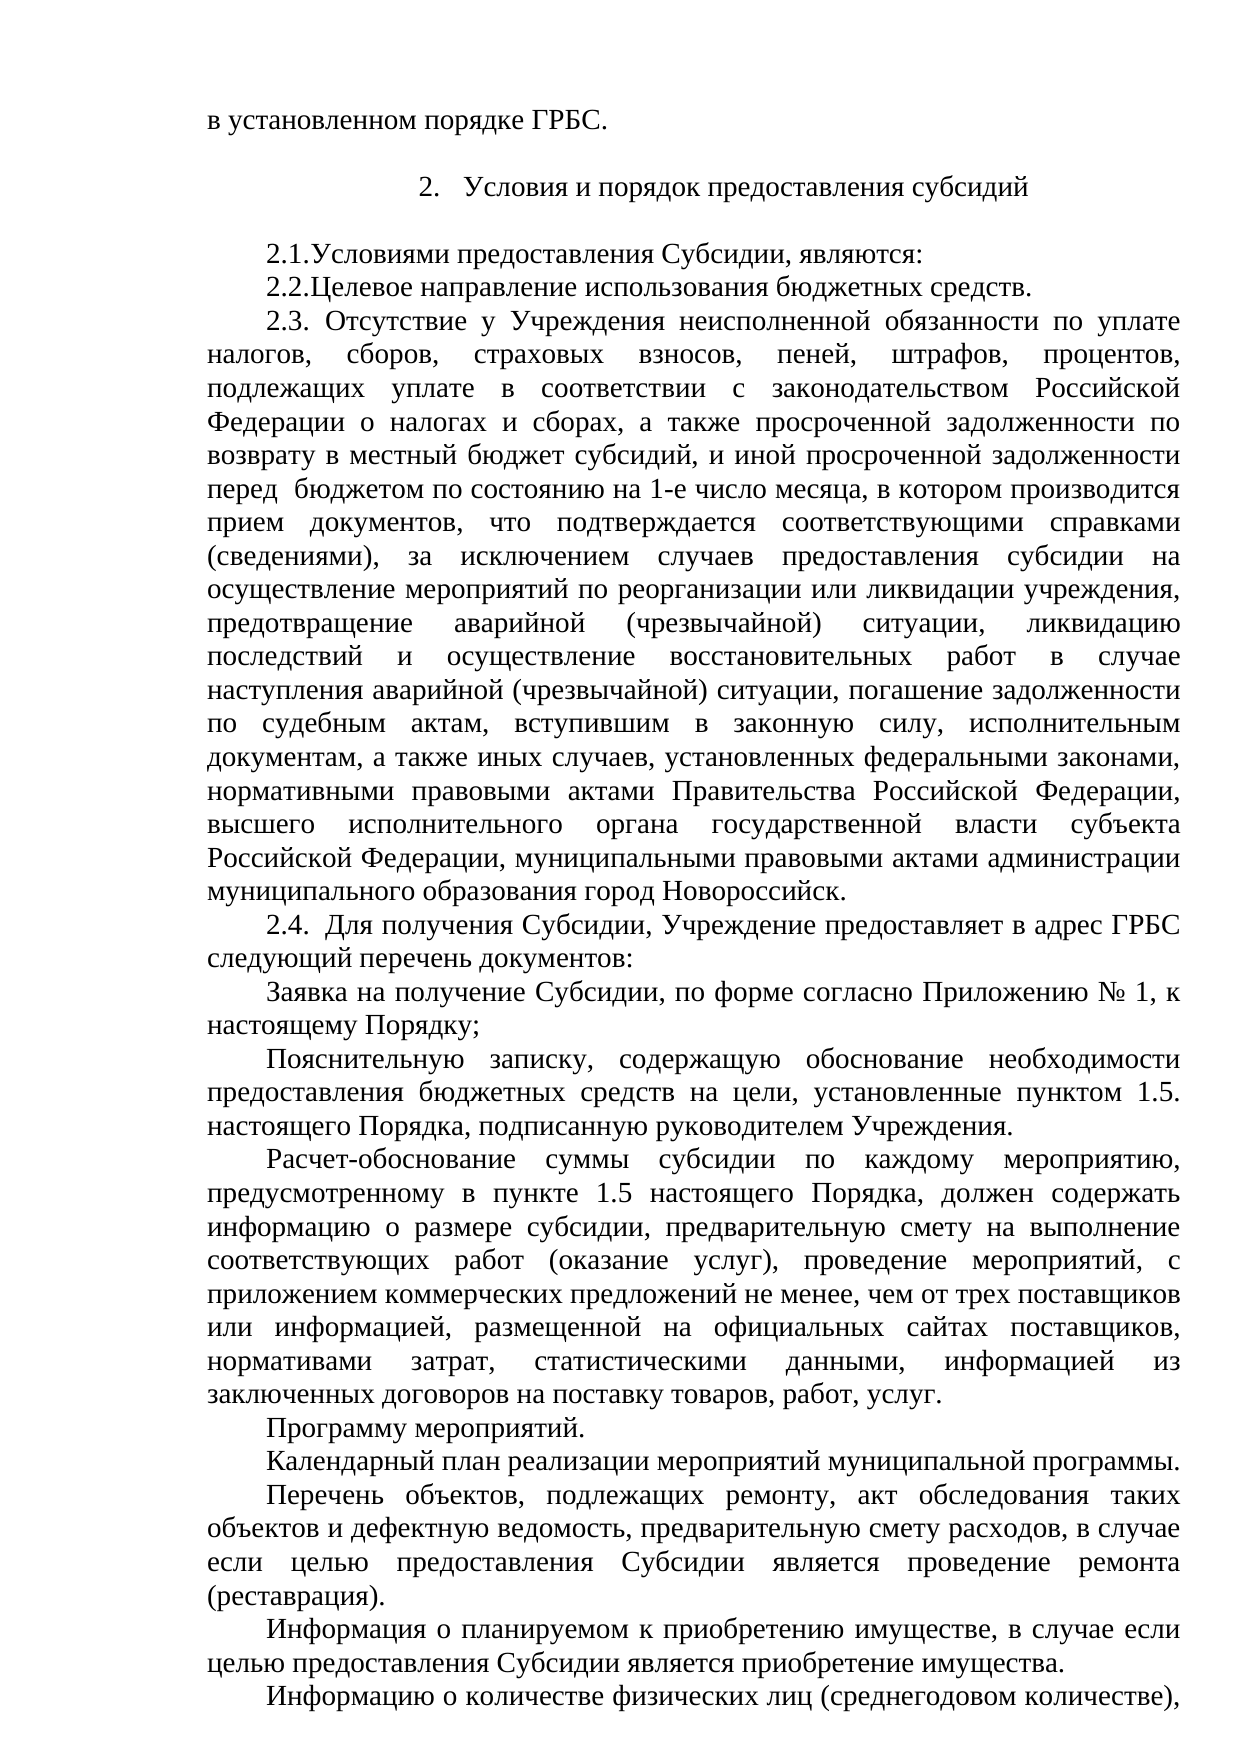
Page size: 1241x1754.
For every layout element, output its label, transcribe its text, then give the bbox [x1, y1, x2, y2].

text Заявка на получение Субсидии, по форме согласно Приложению № 1, к настоящему Порядку; [207, 974, 1181, 1041]
list Условиями предоставления Субсидии, являются: [207, 236, 1181, 269]
text Расчет-обоснование суммы субсидии по каждому мероприятию, предусмотренному в пункте 1.5 настоящего Порядка, должен содержать информацию о размере субсидии, предварительную смету на выполнение соответствующих работ (оказание услуг), проведение мероприятий, с приложением коммерческих предложений не менее, чем от трех поставщиков или информацией, размещенной на официальных сайтах поставщиков, нормативами затрат, статистическими данными, информацией из заключенных договоров на поставку товаров, работ, услуг. [207, 1142, 1181, 1410]
text Пояснительную записку, содержащую обоснование необходимости предоставления бюджетных средств на цели, установленные пунктом 1.5. настоящего Порядка, подписанную руководителем Учреждения. [207, 1041, 1181, 1142]
text Перечень объектов, подлежащих ремонту, акт обследования таких объектов и дефектную ведомость, предварительную смету расходов, в случае если целью предоставления Субсидии является проведение ремонта (реставрация). [207, 1477, 1181, 1611]
text Календарный план реализации мероприятий муниципальной программы. [207, 1443, 1181, 1477]
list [207, 102, 1181, 135]
list Условия и порядок предоставления субсидий [207, 169, 1181, 202]
text Программу мероприятий. [207, 1410, 1181, 1443]
text Информация о планируемом к приобретению имуществе, в случае если целью предоставления Субсидии является приобретение имущества. [207, 1611, 1181, 1678]
list Отсутствие у Учреждения неисполненной обязанности по уплате налогов, сборов, страховых взносов, пеней, штрафов, процентов, подлежащих уплате в соответствии с законодательством Российской Федерации о налогах и сборах, а также просроченной задолженности по возврату в местный бюджет субсидий, и иной просроченной задолженности перед бюджетом по состоянию на 1-е число месяца, в котором производится прием документов, что подтверждается соответствующими справками (сведениями), за исключением случаев предоставления субсидии на осуществление мероприятий по реорганизации или ликвидации учреждения, предотвращение аварийной (чрезвычайной) ситуации, ликвидацию последствий и осуществление восстановительных работ в случае наступления аварийной (чрезвычайной) ситуации, погашение задолженности по судебным актам, вступившим в законную силу, исполнительным документам, а также иных случаев, установленных федеральными законами, нормативными правовыми актами Правительства Российской Федерации, высшего исполнительного органа государственной власти субъекта Российской Федерации, муниципальными правовыми актами администрации муниципального образования город Новороссийск. [207, 303, 1181, 907]
list Для получения Субсидии, Учреждение предоставляет в адрес ГРБС следующий перечень документов: [207, 907, 1181, 974]
list Целевое направление использования бюджетных средств. [207, 269, 1181, 303]
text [207, 1678, 1181, 1712]
